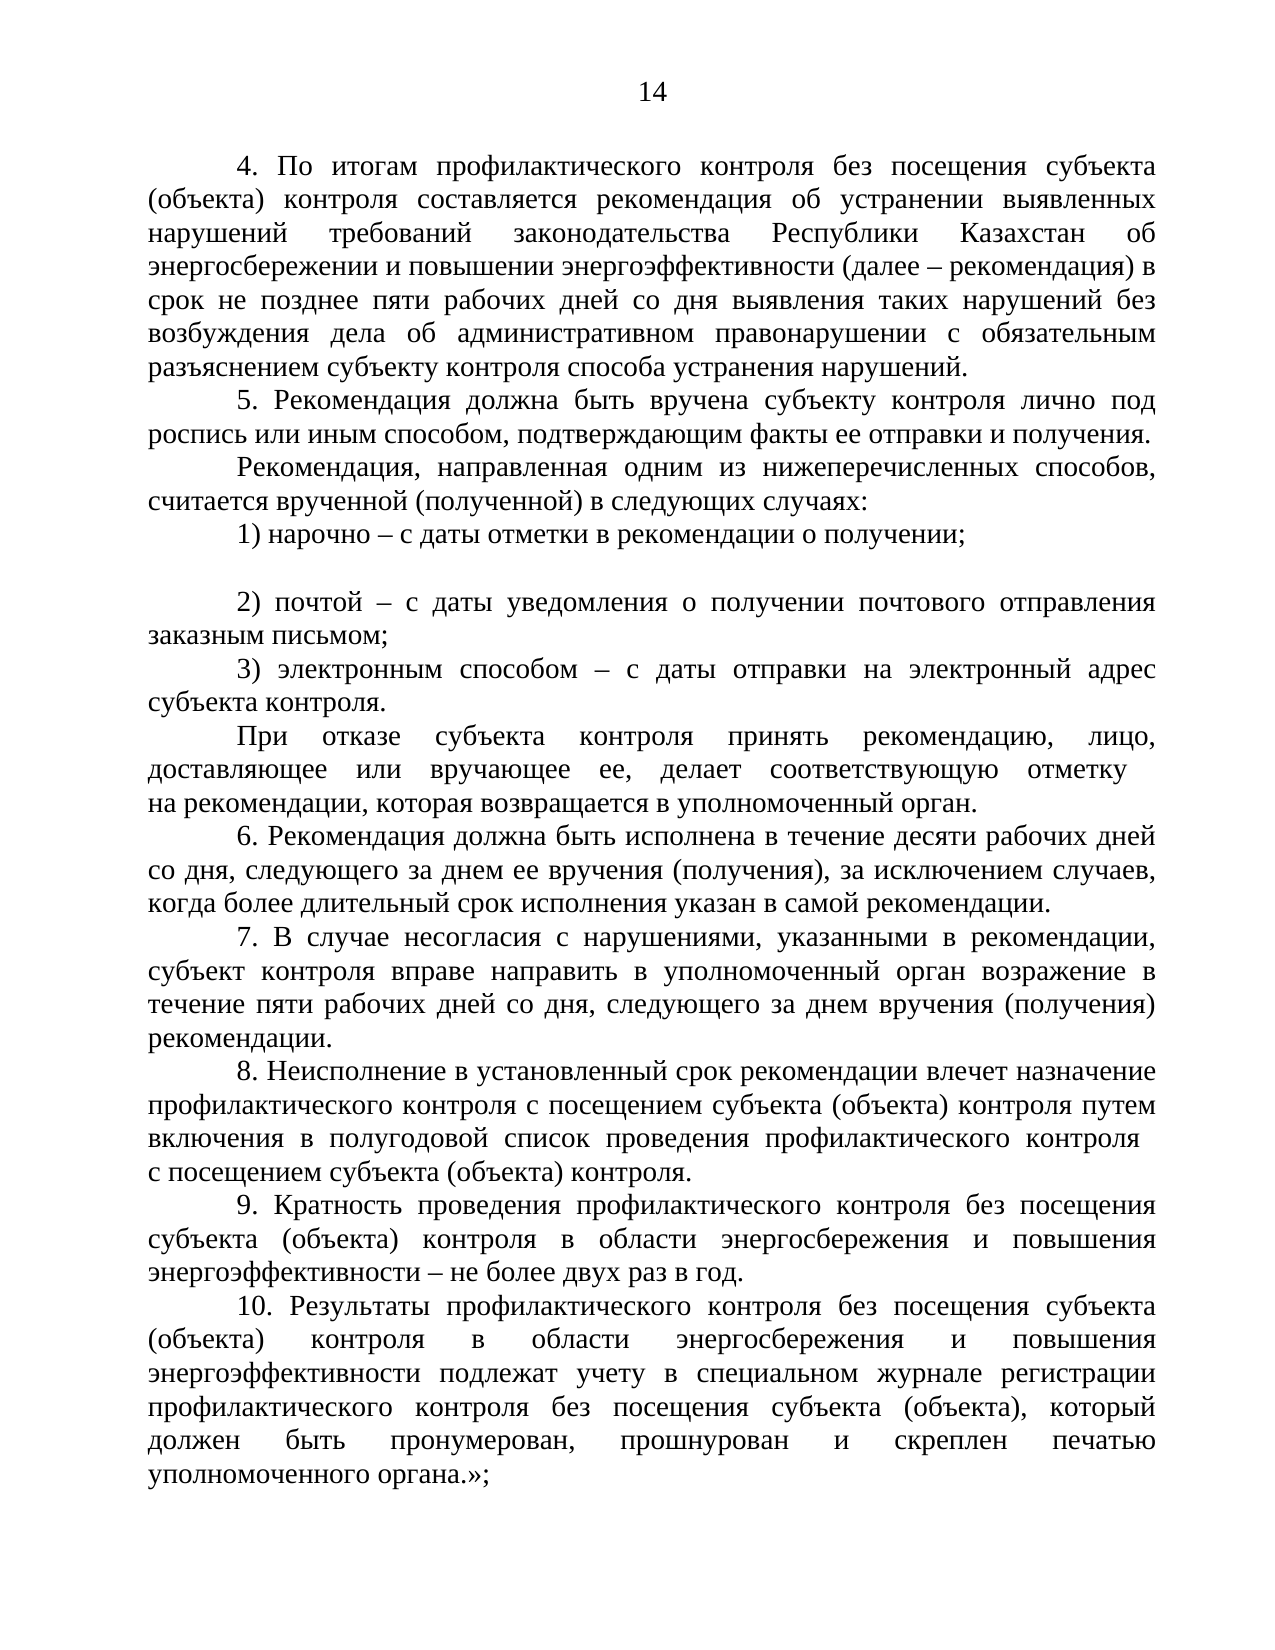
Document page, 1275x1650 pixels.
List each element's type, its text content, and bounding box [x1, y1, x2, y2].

text Рекомендация, направленная одним из нижеперечисленных способов, считается врученной (полученной) в следующих случаях: [148, 449, 1157, 517]
text 9. Кратность проведения профилактического контроля без посещения субъекта (объекта) контроля в области энергосбережения и повышения энергоэффективности – не более двух раз в год. [148, 1187, 1157, 1288]
text 4. По итогам профилактического контроля без посещения субъекта (объекта) контроля составляется рекомендация об устранении выявленных нарушений требований законодательства Республики Казахстан об энергосбережении и повышении энергоэффективности (далее – рекомендация) в срок не позднее пяти рабочих дней со дня выявления таких нарушений без возбуждения дела об административном правонарушении с обязательным разъяснением субъекту контроля способа устранения нарушений. [148, 148, 1157, 382]
text 1) нарочно – с даты отметки в рекомендации о получении; [148, 517, 1157, 550]
text 5. Рекомендация должна быть вручена субъекту контроля лично под роспись или иным способом, подтверждающим факты ее отправки и получения. [148, 382, 1157, 449]
text 6. Рекомендация должна быть исполнена в течение десяти рабочих дней со дня, следующего за днем ее вручения (получения), за исключением случаев, когда более длительный срок исполнения указан в самой рекомендации. [148, 818, 1157, 919]
text При отказе субъекта контроля принять рекомендацию, лицо, доставляющее или вручающее ее, делает соответствующую отметку на рекомендации, которая возвращается в уполномоченный орган. [148, 718, 1157, 818]
text 3) электронным способом – с даты отправки на электронный адрес субъекта контроля. [148, 651, 1157, 718]
text 8. Неисполнение в установленный срок рекомендации влечет назначение профилактического контроля с посещением субъекта (объекта) контроля путем включения в полугодовой список проведения профилактического контроля с посещением субъекта (объекта) контроля. [148, 1053, 1157, 1187]
text 7. В случае несогласия с нарушениями, указанными в рекомендации, субъект контроля вправе направить в уполномоченный орган возражение в течение пяти рабочих дней со дня, следующего за днем вручения (получения) рекомендации. [148, 919, 1157, 1053]
text 2) почтой – с даты уведомления о получении почтового отправления заказным письмом; [148, 584, 1157, 651]
text 10. Результаты профилактического контроля без посещения субъекта (объекта) контроля в области энергосбережения и повышения энергоэффективности подлежат учету в специальном журнале регистрации профилактического контроля без посещения субъекта (объекта), который должен быть пронумерован, прошнурован и скреплен печатью уполномоченного органа.»; [148, 1288, 1157, 1489]
